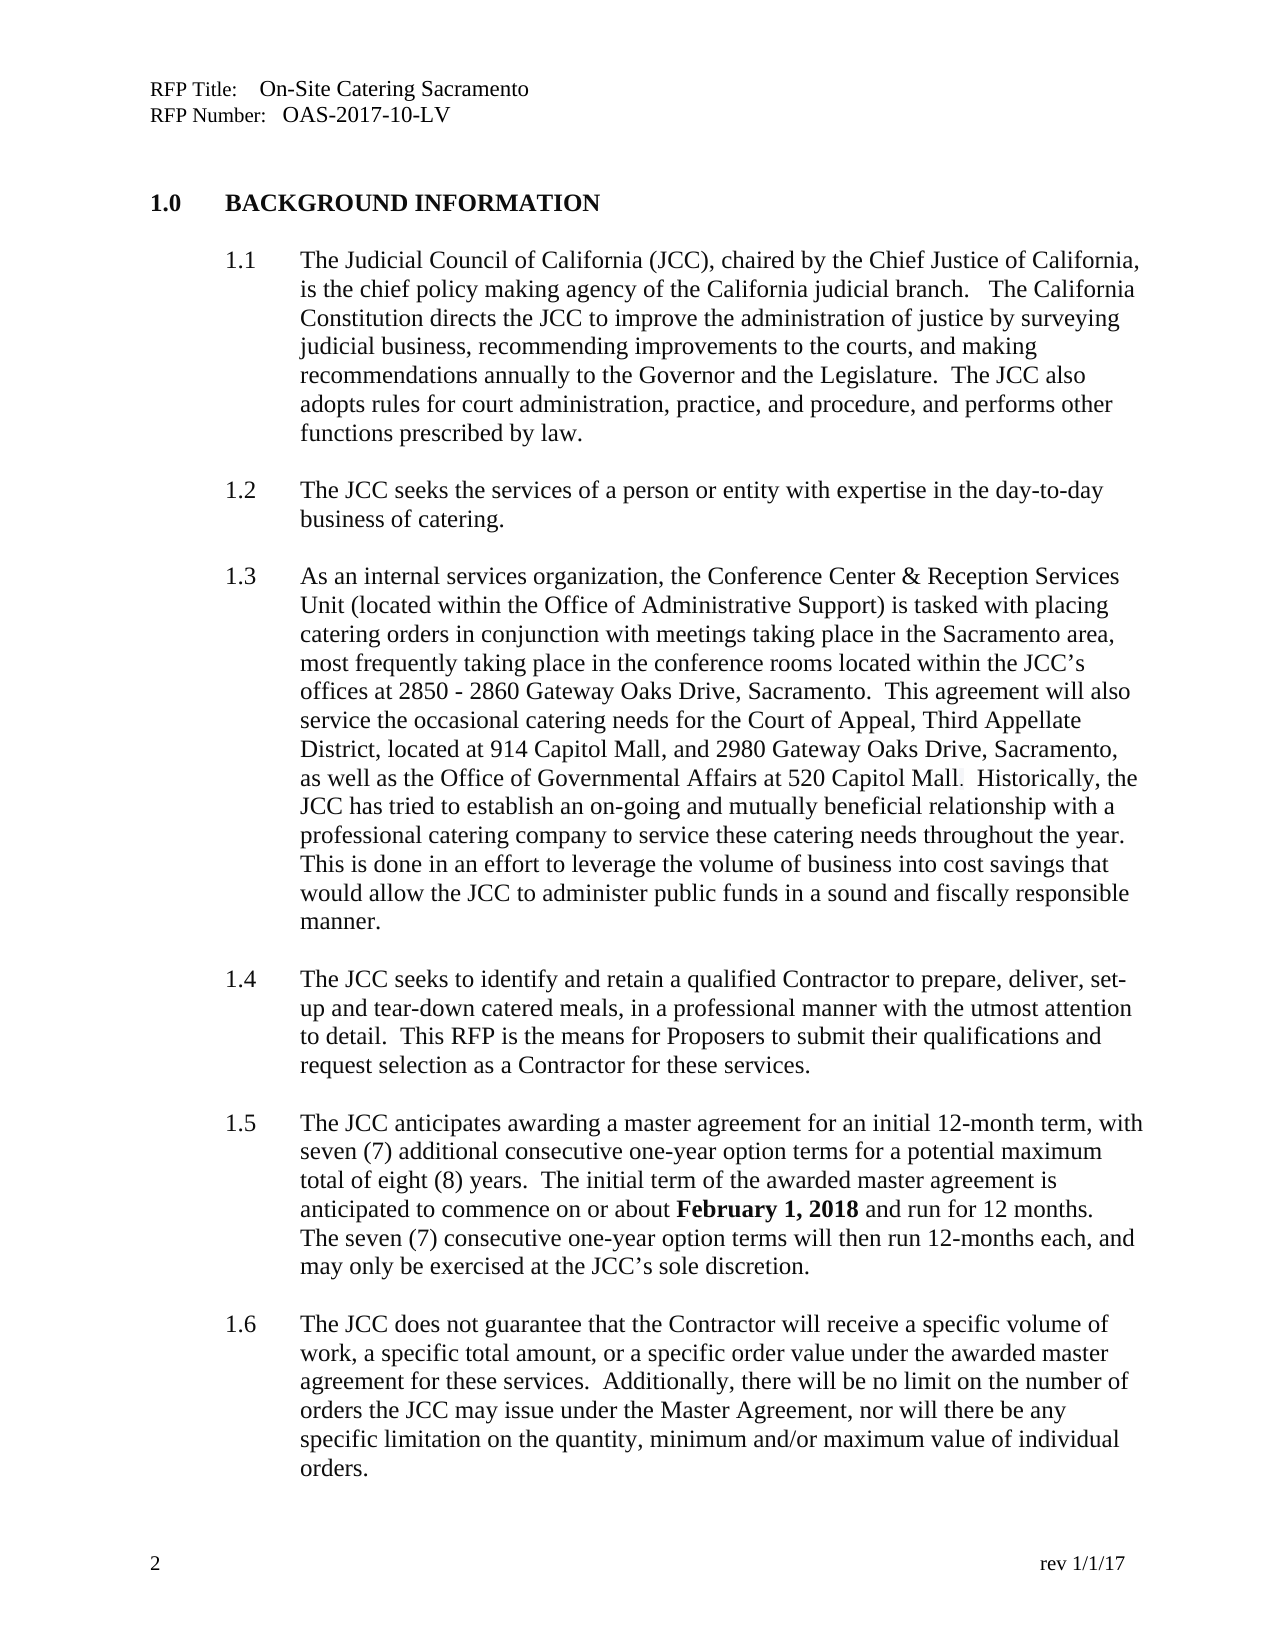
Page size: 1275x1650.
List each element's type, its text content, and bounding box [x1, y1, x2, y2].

text 1.0 BACKGROUND INFORMATION [150, 188, 1144, 216]
list The JCC seeks to identify and retain a qualified Contractor to prepare, deliver, set-up and tear-down catered meals, in a professional manner with the utmost attention to detail. This RFP is the means for Proposers to submit their qualifications and request selection as a Contractor for these services. [225, 964, 1144, 1079]
list The JCC anticipates awarding a master agreement for an initial 12-month term, with seven (7) additional consecutive one-year option terms for a potential maximum total of eight (8) years. The initial term of the awarded master agreement is anticipated to commence on or about February 1, 2018 and run for 12 months. The seven (7) consecutive one-year option terms will then run 12-months each, and may only be exercised at the JCC’s sole discretion. [225, 1108, 1144, 1280]
list As an internal services organization, the Conference Center & Reception Services Unit (located within the Office of Administrative Support) is tasked with placing catering orders in conjunction with meetings taking place in the Sacramento area, most frequently taking place in the conference rooms located within the JCC’s offices at 2850 - 2860 Gateway Oaks Drive, Sacramento. This agreement will also service the occasional catering needs for the Court of Appeal, Third Appellate District, located at 914 Capitol Mall, and 2980 Gateway Oaks Drive, Sacramento, as well as the Office of Governmental Affairs at 520 Capitol Mall. Historically, the JCC has tried to establish an on-going and mutually beneficial relationship with a professional catering company to service these catering needs throughout the year. This is done in an effort to leverage the volume of business into cost savings that would allow the JCC to administer public funds in a sound and fiscally responsible manner. [225, 561, 1144, 935]
list The JCC seeks the services of a person or entity with expertise in the day-to-day business of catering. [225, 475, 1144, 533]
list The Judicial Council of California (JCC), chaired by the Chief Justice of California, is the chief policy making agency of the California judicial branch. The California Constitution directs the JCC to improve the administration of justice by surveying judicial business, recommending improvements to the courts, and making recommendations annually to the Governor and the Legislature. The JCC also adopts rules for court administration, practice, and procedure, and performs other functions prescribed by law. [225, 245, 1144, 446]
list The JCC does not guarantee that the Contractor will receive a specific volume of work, a specific total amount, or a specific order value under the awarded master agreement for these services. Additionally, there will be no limit on the number of orders the JCC may issue under the Master Agreement, nor will there be any specific limitation on the quantity, minimum and/or maximum value of individual orders. [225, 1309, 1144, 1481]
